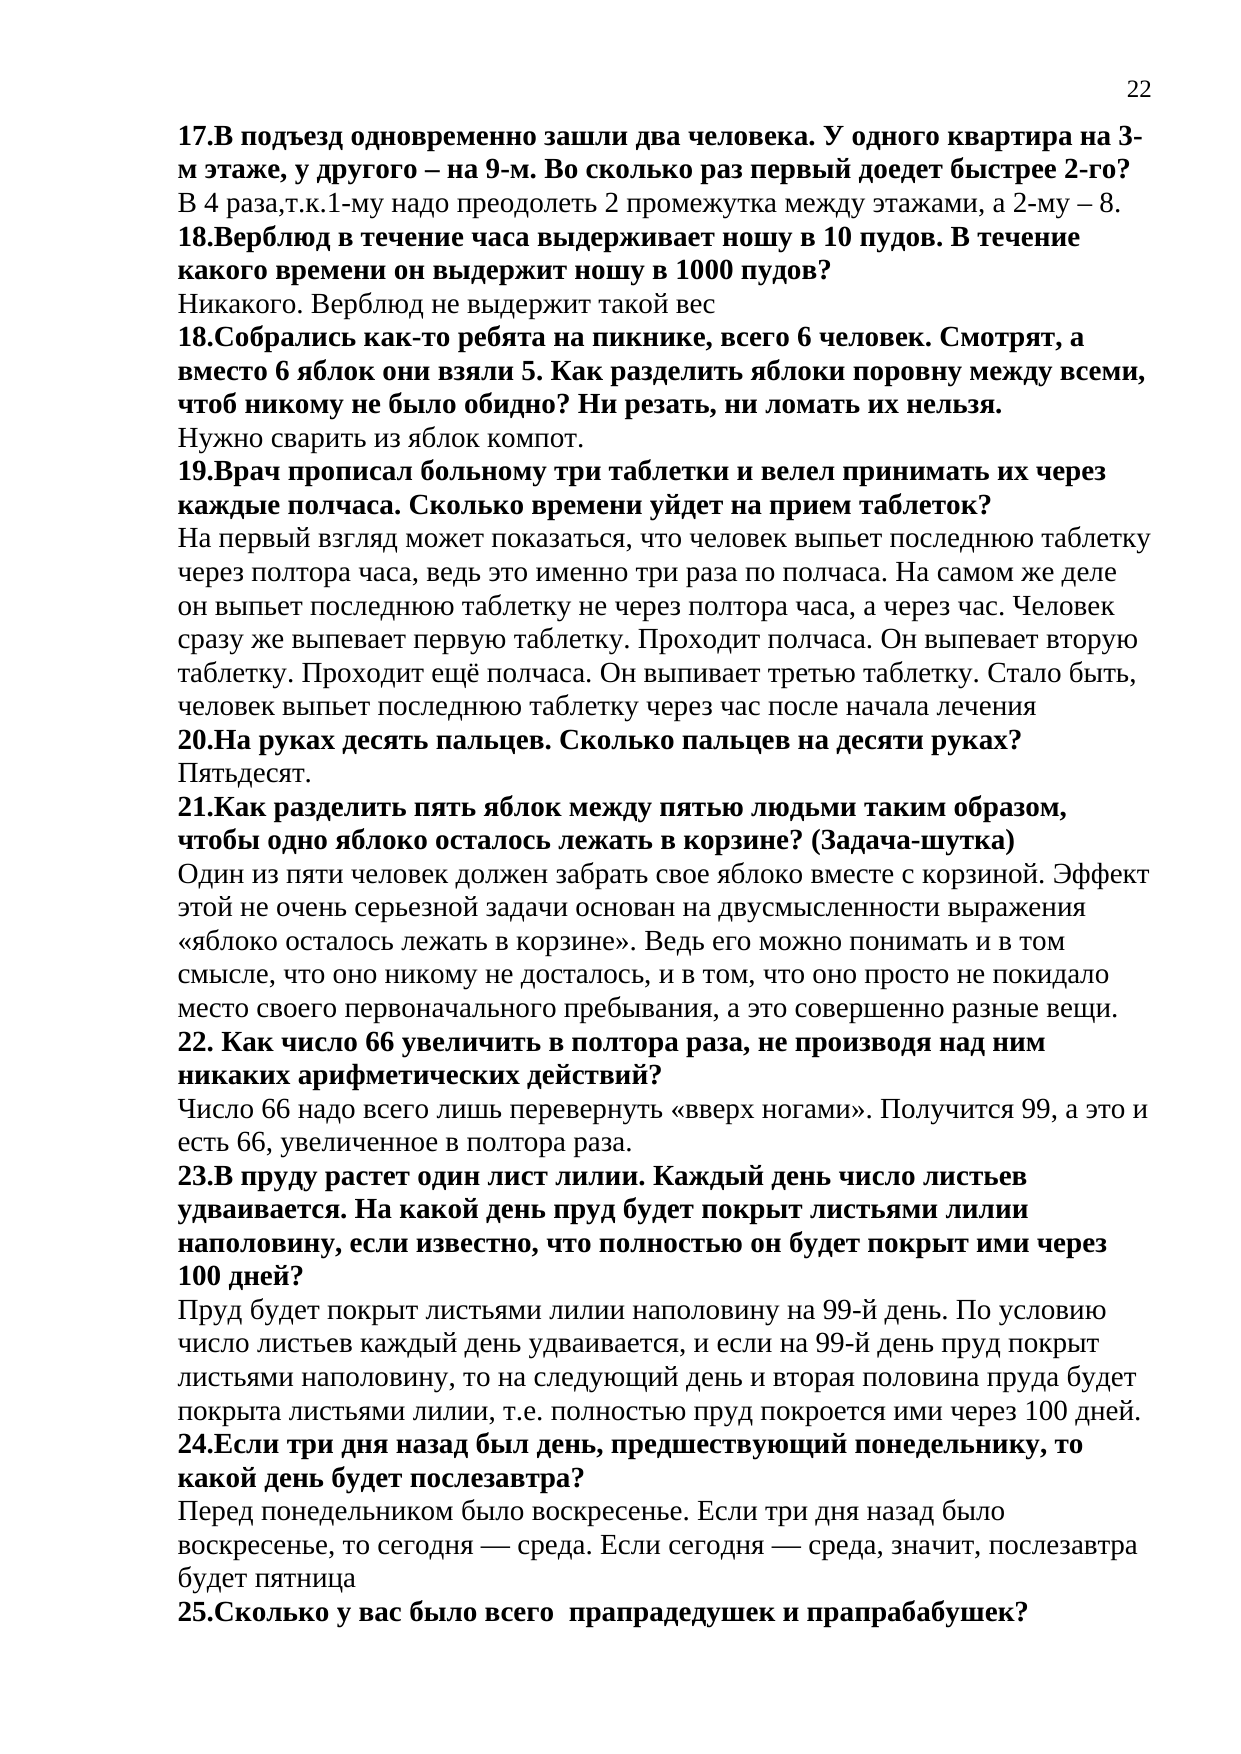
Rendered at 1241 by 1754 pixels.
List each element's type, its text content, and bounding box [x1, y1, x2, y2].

text Нужно сварить из яблок компот. [177, 420, 1152, 453]
text 23.В пруду растет один лист лилии. Каждый день число листьев удваивается. На какой день пруд будет покрыт листьями лилии наполовину, если известно, что полностью он будет покрыт ими через 100 дней? [177, 1158, 1152, 1292]
text Пруд будет покрыт листьями лилии наполовину на 99-й день. По условию число листьев каждый день удваивается, и если на 99-й день пруд покрыт листьями наполовину, то на следующий день и вторая половина пруда будет покрыта листьями лилии, т.е. полностью пруд покроется ими через 100 дней. [177, 1292, 1152, 1426]
text 18.Верблюд в течение часа выдерживает ношу в 10 пудов. В течение какого времени он выдержит ношу в 1000 пудов? [177, 219, 1152, 286]
text 21.Как разделить пять яблок между пятью людьми таким образом, чтобы одно яблоко осталось лежать в корзине? (Задача-шутка) [177, 789, 1152, 856]
text 18.Собрались как-то ребята на пикнике, всего 6 человек. Смотрят, а вместо 6 яблок они взяли 5. Как разделить яблоки поровну между всеми, чтоб никому не было обидно? Ни резать, ни ломать их нельзя. [177, 319, 1152, 420]
text Один из пяти человек должен забрать свое яблоко вместе с корзиной. Эффект этой не очень серьезной задачи основан на двусмысленности выражения «яблоко осталось лежать в корзине». Ведь его можно понимать и в том смысле, что оно никому не досталось, и в том, что оно просто не покидало место своего первоначального пребывания, а это совершенно разные вещи. 22. Как число 66 увеличить в полтора раза, не производя над ним никаких арифметических действий? [177, 856, 1152, 1091]
text 17.В подъезд одновременно зашли два человека. У одного квартира на 3-м этаже, у другого – на 9-м. Во сколько раз первый доедет быстрее 2-го? [177, 118, 1152, 185]
text Перед понедельником было воскресенье. Если три дня назад было воскресенье, то сегодня — среда. Если сегодня — среда, значит, послезавтра будет пятница [177, 1493, 1152, 1594]
text На первый взгляд может показаться, что человек выпьет последнюю таблетку через полтора часа, ведь это именно три раза по полчаса. На самом же деле он выпьет последнюю таблетку не через полтора часа, а через час. Человек сразу же выпевает первую таблетку. Проходит полчаса. Он выпевает вторую таблетку. Проходит ещё полчаса. Он выпивает третью таблетку. Стало быть, человек выпьет последнюю таблетку через час после начала лечения [177, 521, 1152, 722]
text 24.Если три дня назад был день, предшествующий понедельнику, то какой день будет послезавтра? [177, 1426, 1152, 1493]
text 20.На руках десять пальцев. Сколько пальцев на десяти руках? [177, 722, 1152, 755]
text Число 66 надо всего лишь перевернуть «вверх ногами». Получится 99, а это и есть 66, увеличенное в полтора раза. [177, 1091, 1152, 1158]
text Пятьдесят. [177, 755, 1152, 789]
text Никакого. Верблюд не выдержит такой вес [177, 286, 1152, 319]
text 25.Сколько у вас было всего прапрадедушек и прапрабабушек? [177, 1594, 1152, 1627]
text В 4 раза,т.к.1-му надо преодолеть 2 промежутка между этажами, а 2-му – 8. [177, 185, 1152, 219]
text 19.Врач прописал больному три таблетки и велел принимать их через каждые полчаса. Сколько времени уйдет на прием таблеток? [177, 453, 1152, 521]
